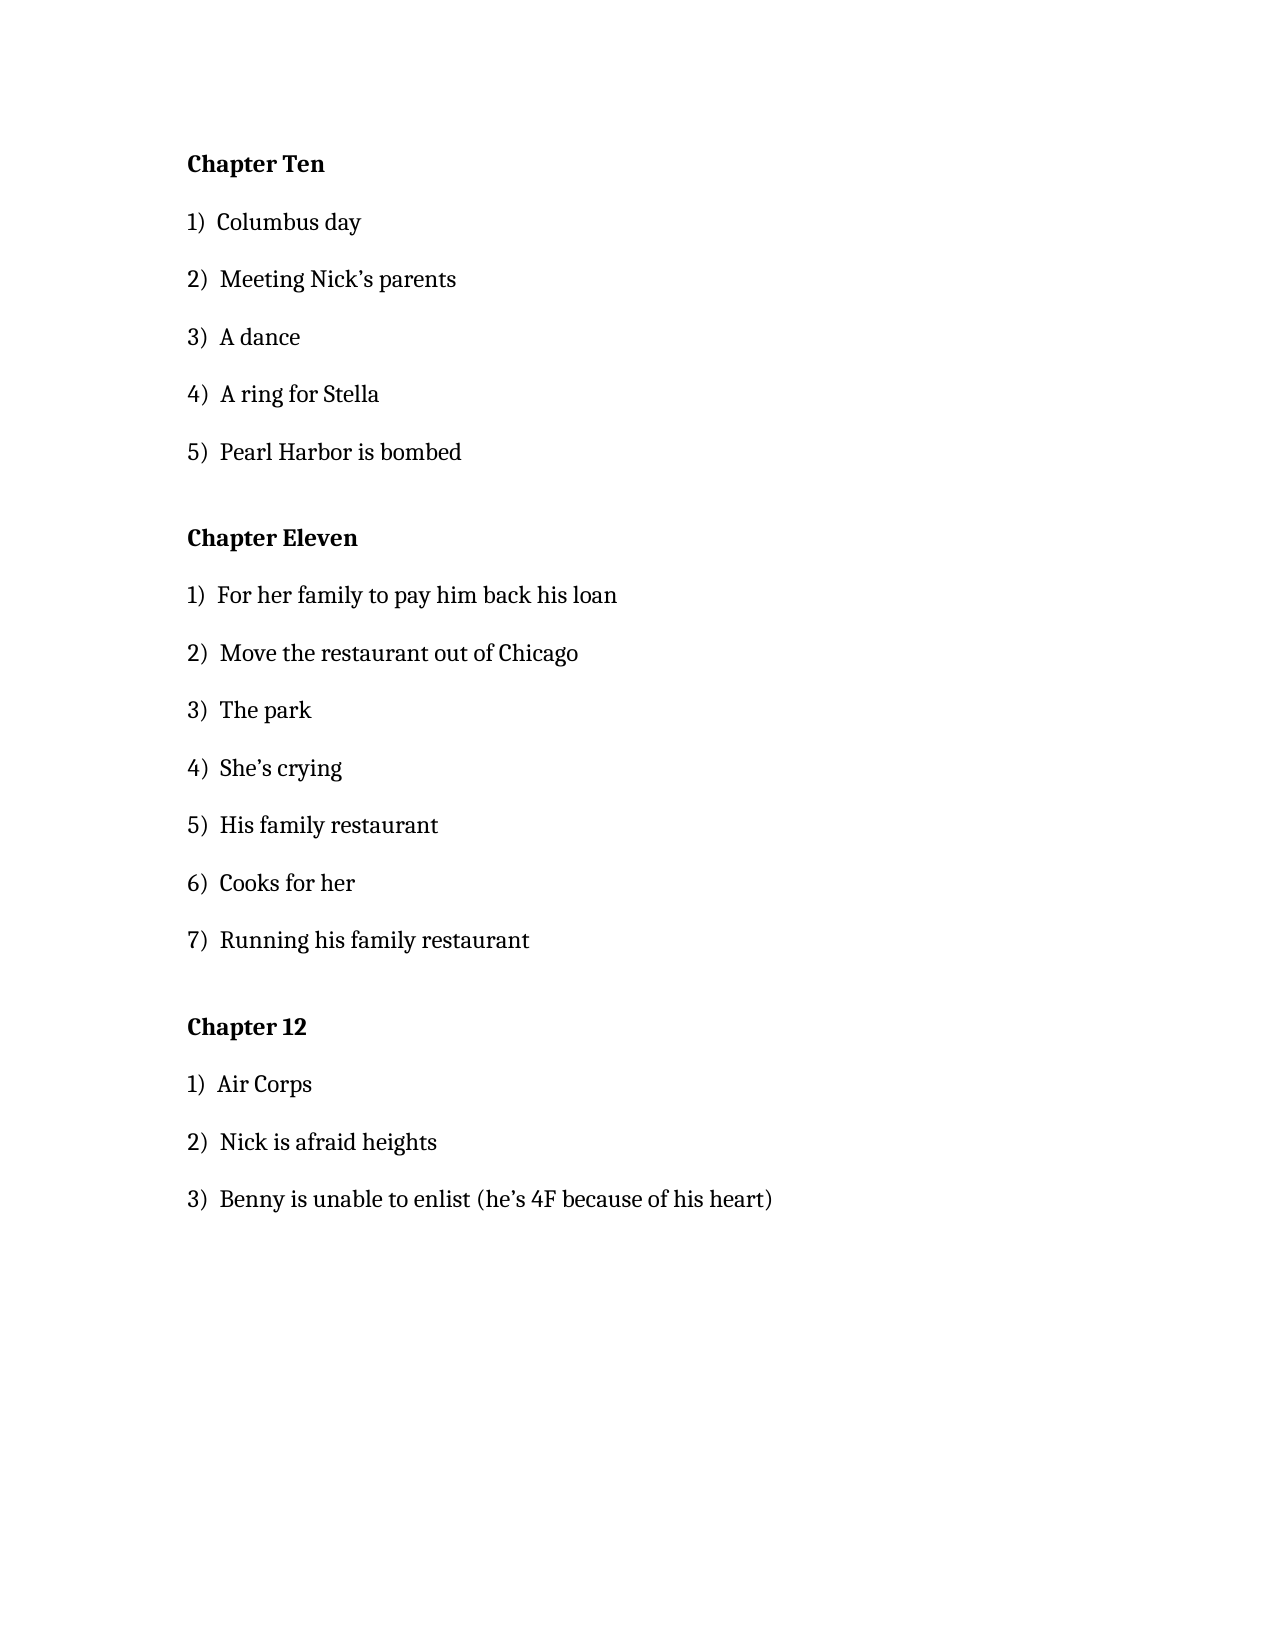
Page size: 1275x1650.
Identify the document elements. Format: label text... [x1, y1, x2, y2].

text 5) His family restaurant [187, 811, 1087, 840]
text 4) A ring for Stella [187, 380, 1087, 409]
text 1) Air Corps [187, 1070, 1087, 1099]
text 3) The park [187, 696, 1087, 725]
text 6) Cooks for her [187, 869, 1087, 897]
text 4) She’s crying [187, 754, 1087, 782]
text 3) A dance [187, 322, 1087, 351]
text 3) Benny is unable to enlist (he’s 4F because of his heart) [187, 1185, 1087, 1214]
text 7) Running his family restaurant [187, 926, 1087, 955]
text 2) Nick is afraid heights [187, 1127, 1087, 1156]
text Chapter Eleven [187, 524, 1087, 552]
text 5) Pearl Harbor is bombed [187, 437, 1087, 466]
text 2) Meeting Nick’s parents [187, 265, 1087, 294]
text 1) For her family to pay him back his loan [187, 581, 1087, 610]
text Chapter 12 [187, 1012, 1087, 1041]
text Chapter Ten [187, 150, 1087, 179]
text 1) Columbus day [187, 207, 1087, 236]
text 2) Move the restaurant out of Chicago [187, 639, 1087, 667]
